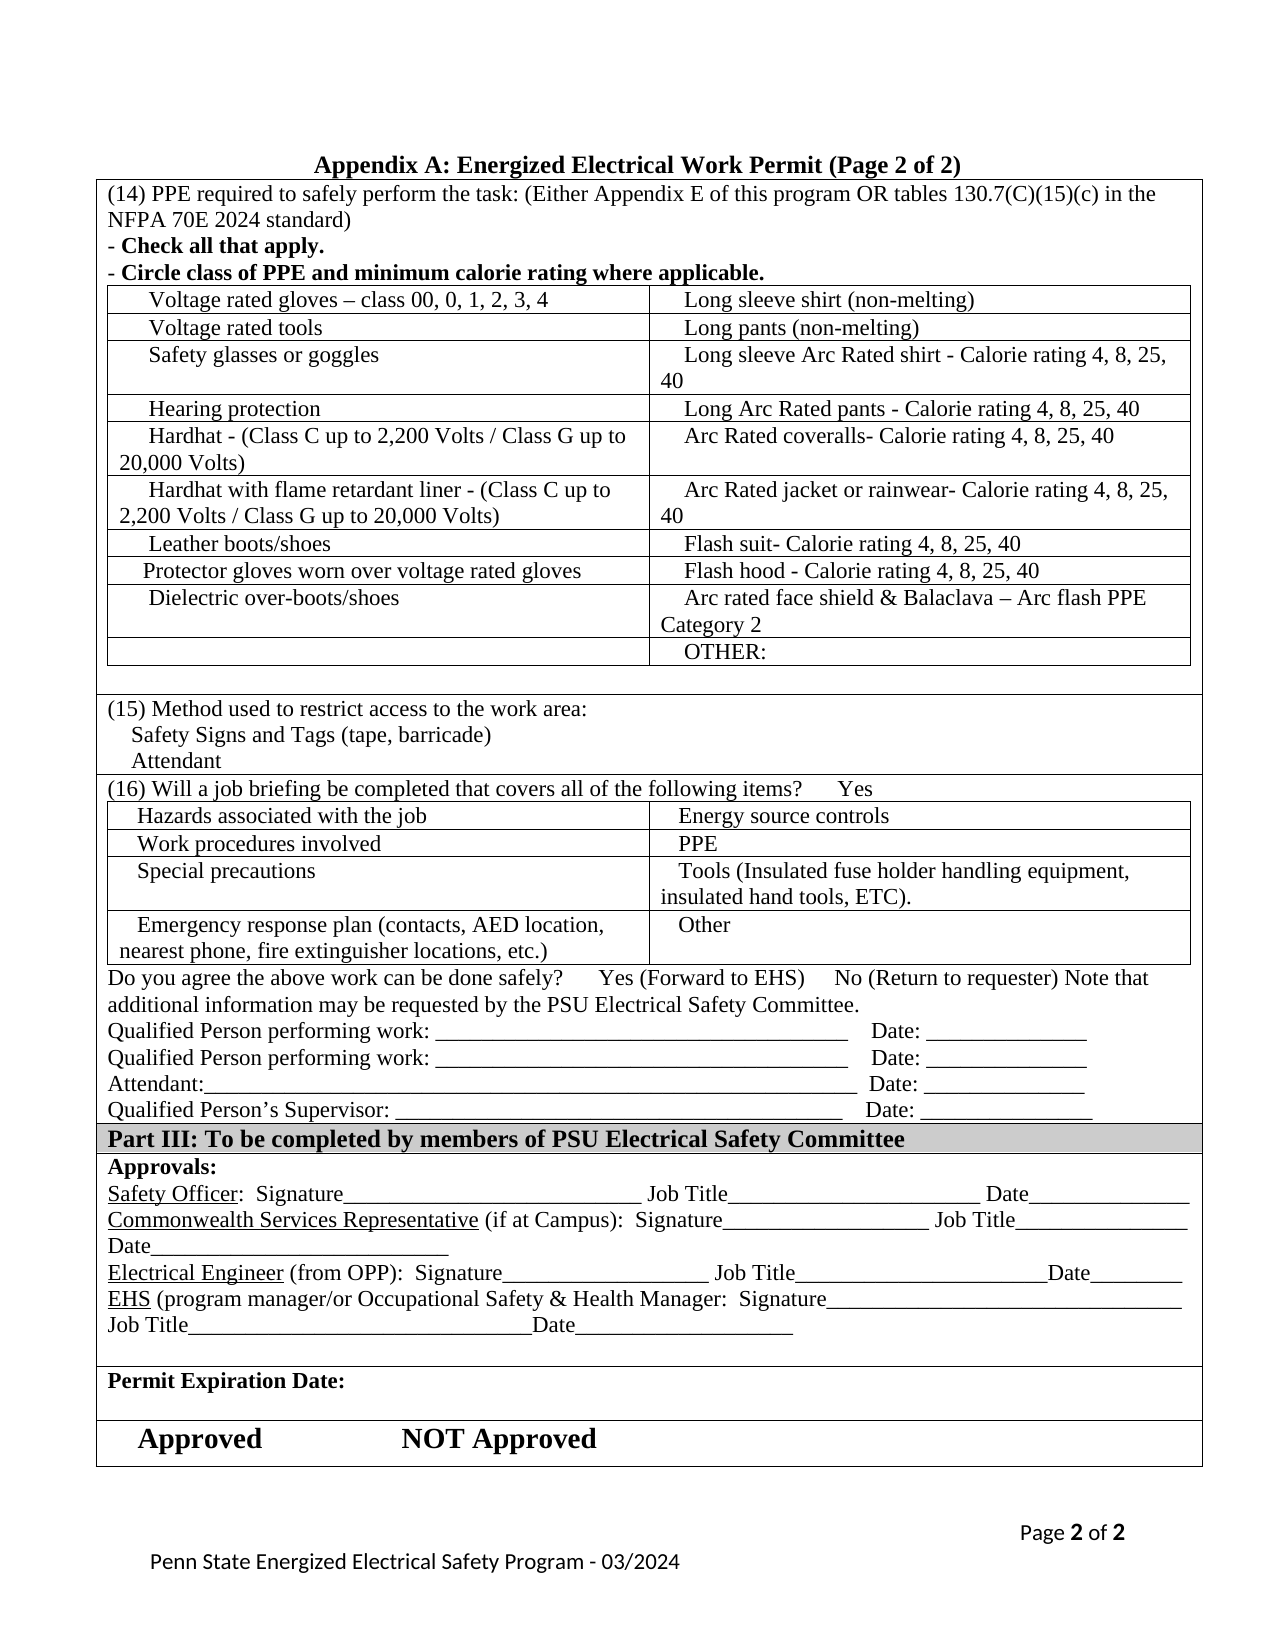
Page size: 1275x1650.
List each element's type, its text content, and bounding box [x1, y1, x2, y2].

table_cell (15) Method used to restrict access to the work area:  Safety Signs and Tags (tape, barricade)  Attendant [97, 695, 1202, 774]
table_cell Permit Expiration Date: [97, 1367, 1202, 1420]
table_cell  Approved  NOT Approved [97, 1421, 1202, 1466]
text Appendix A: Energized Electrical Work Permit (Page 2 of 2) [150, 150, 1125, 179]
table_cell (16) Will a job briefing be completed that covers all of the following items?  Yes Do you agree the above work can be done safely?  Yes (Forward to EHS) No (Return to requester) Note that additional information may be requested by the PSU Electrical Safety Committee. Qualified Person performing work: ____________________________________ Date: ______________ Qualified Person performing work: ____________________________________ Date: ______________ Attendant:_________________________________________________________ Date: ______________ Qualified Person’s Supervisor: _______________________________________ Date: _______________ [97, 775, 1202, 1123]
table_cell Part III: To be completed by members of PSU Electrical Safety Committee [97, 1124, 1202, 1152]
table_cell Approvals: Safety Officer: Signature__________________________ Job Title______________________ Date______________ Commonwealth Services Representative (if at Campus): Signature__________________ Job Title_______________ Date__________________________ Electrical Engineer (from OPP): Signature__________________ Job Title______________________Date________ EHS (program manager/or Occupational Safety & Health Manager: Signature_______________________________ Job Title______________________________Date___________________ [97, 1154, 1202, 1366]
table_header (14) PPE required to safely perform the task: (Either Appendix E of this program OR tables 130.7(C)(15)(c) in the NFPA 70E 2024 standard) - Check all that apply. - Circle class of PPE and minimum calorie rating where applicable. [97, 180, 1202, 694]
